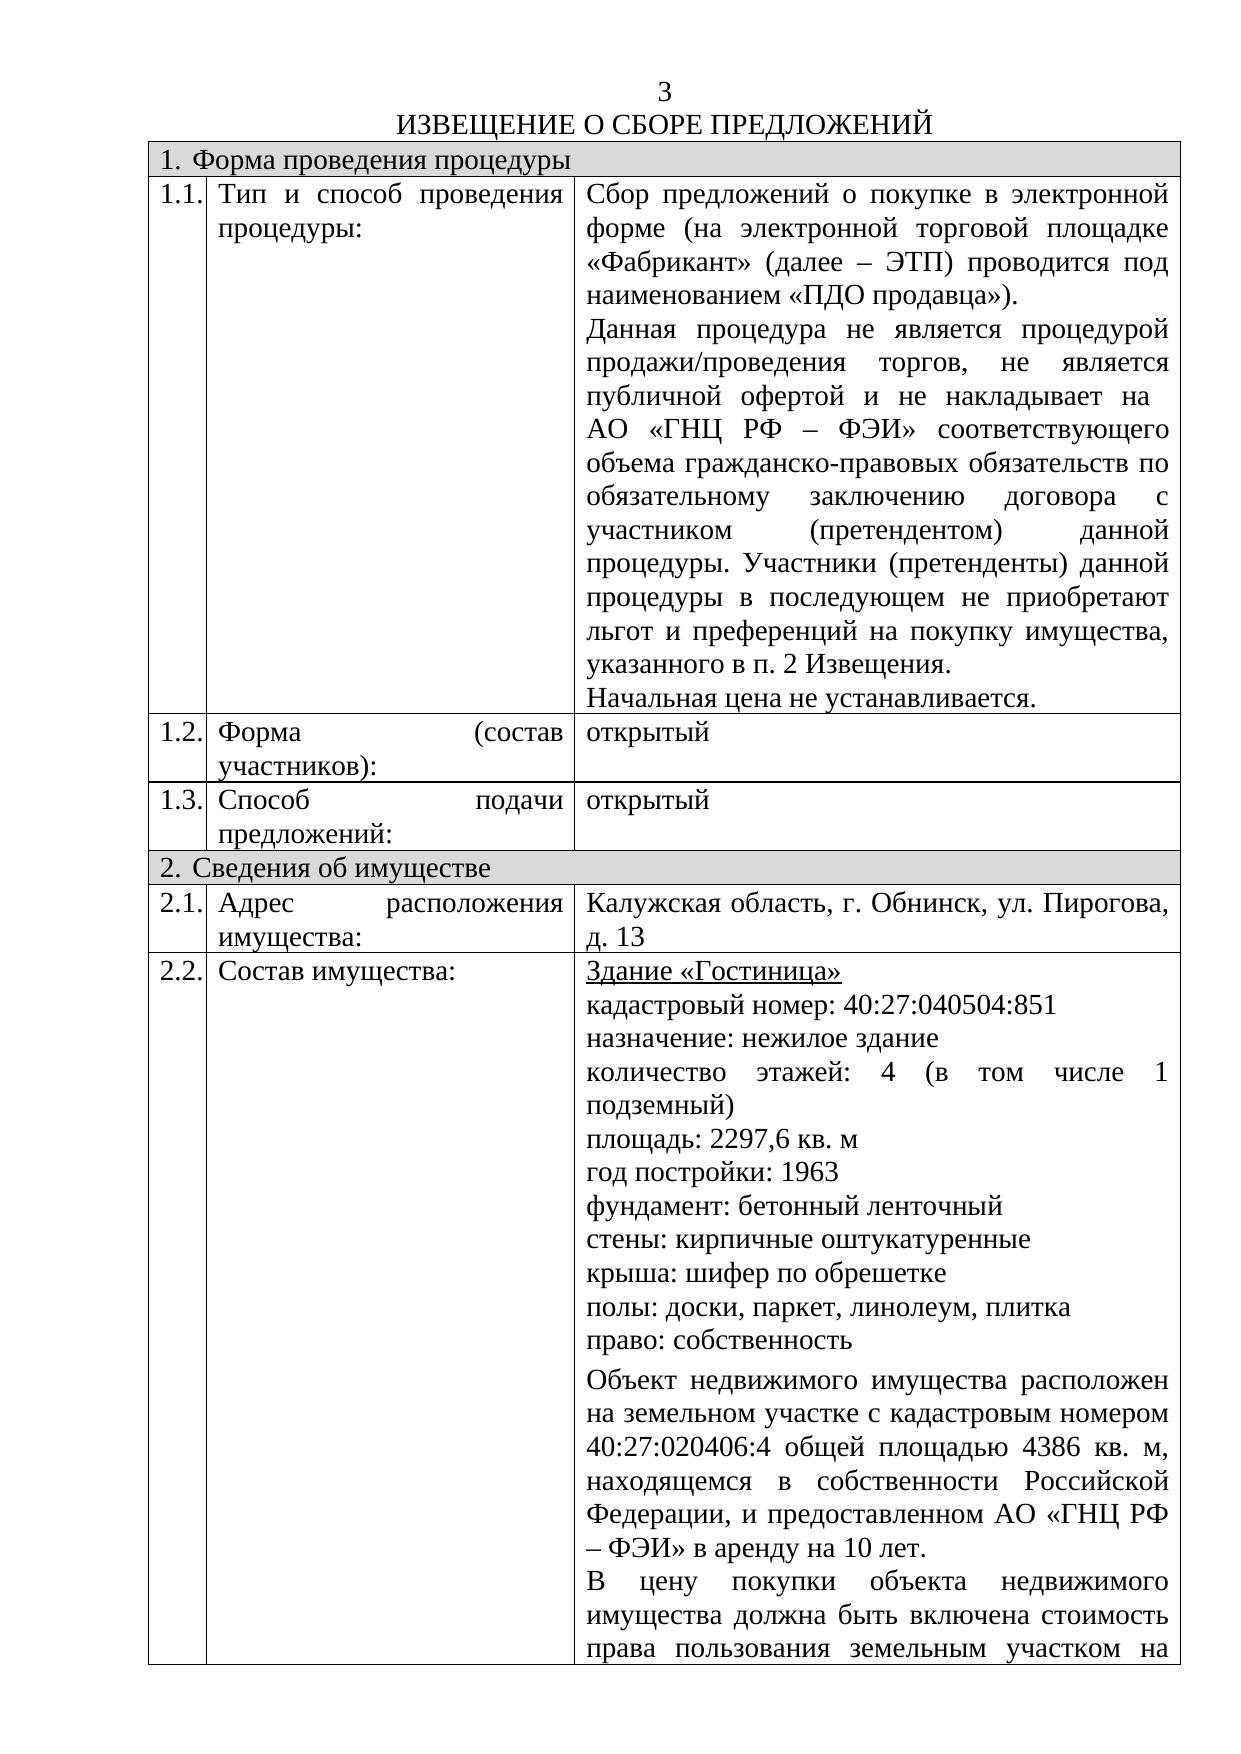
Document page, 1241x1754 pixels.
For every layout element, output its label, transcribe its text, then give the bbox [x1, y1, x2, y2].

table_cell [149, 177, 206, 713]
table_cell Состав имущества: [207, 953, 574, 1664]
table_header Форма проведения процедуры [149, 142, 1180, 176]
table_cell открытый [575, 714, 1180, 781]
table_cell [575, 953, 1180, 1664]
table_cell [149, 885, 206, 952]
table_cell [149, 953, 206, 1664]
table_cell Способ подачи предложений: [207, 783, 574, 849]
table_cell [149, 783, 206, 849]
table_cell Сбор предложений о покупке в электронной форме (на электронной торговой площадке «Фабрикант» (далее – ЭТП) проводится под наименованием «ПДО продавца»). Данная процедура не является процедурой продажи/проведения торгов, не является публичной офертой и не накладывает на АО «ГНЦ РФ – ФЭИ» соответствующего объема гражданско-правовых обязательств по обязательному заключению договора с участником (претендентом) данной процедуры. Участники (претенденты) данной процедуры в последующем не приобретают льгот и преференций на покупку имущества, указанного в п. 2 Извещения. Начальная цена не устанавливается. [575, 177, 1180, 713]
table_cell Форма (состав участников): [207, 714, 574, 781]
table_cell открытый [575, 783, 1180, 849]
subtitle Извещение о СБОРЕ ПРЕДЛОЖЕНИЙ [148, 107, 1181, 141]
table_cell Калужская область, г. Обнинск, ул. Пирогова, д. 13 [575, 885, 1180, 952]
table_cell Тип и способ проведения процедуры: [207, 177, 574, 713]
table_cell [149, 714, 206, 781]
table_cell Адрес расположения имущества: [207, 885, 574, 952]
table_cell Сведения об имуществе [149, 851, 1180, 884]
